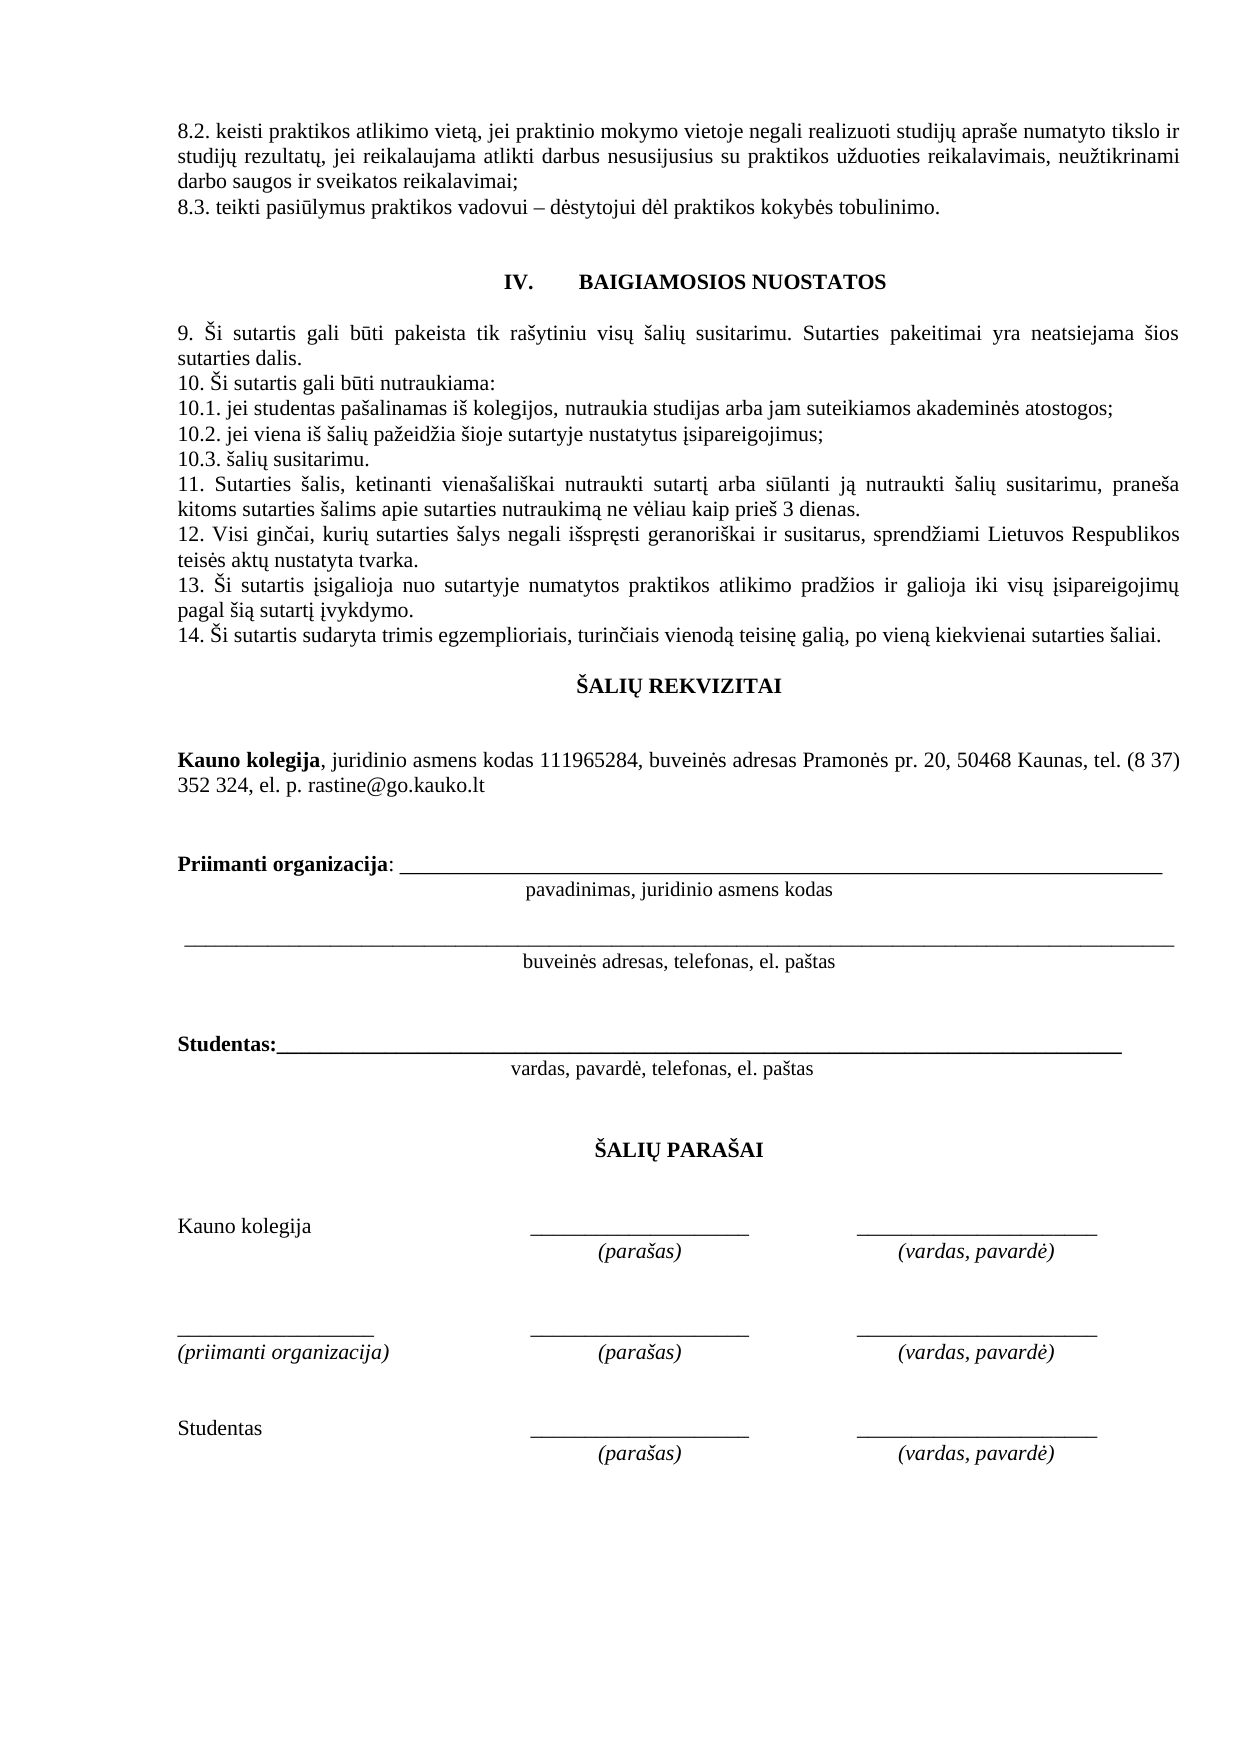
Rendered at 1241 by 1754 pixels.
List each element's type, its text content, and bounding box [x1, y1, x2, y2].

text ŠALIŲ PARAŠAI [177, 1137, 1181, 1162]
text buveinės adresas, telefonas, el. paštas [177, 949, 1181, 973]
text 9. Ši sutartis gali būti pakeista tik rašytiniu visų šalių susitarimu. Sutarties pakeitimai yra neatsiejama šios sutarties dalis. [177, 320, 1181, 370]
text ŠALIŲ REKVIZITAI [177, 673, 1181, 698]
text 10.3. šalių susitarimu. [177, 446, 1181, 471]
text 14. Ši sutartis sudaryta trimis egzemplioriais, turinčiais vienodą teisinę galią, po vieną kiekvienai sutarties šaliai. [177, 622, 1181, 647]
text Priimanti organizacija: _____________________________________________________________ [177, 848, 1181, 877]
text 12. Visi ginčai, kurių sutarties šalys negali išspręsti geranoriškai ir susitarus, sprendžiami Lietuvos Respublikos teisės aktų nustatyta tvarka. [177, 521, 1181, 572]
text 10.2. jei viena iš šalių pažeidžia šioje sutartyje nustatytus įsipareigojimus; [177, 421, 1181, 446]
text 11. Sutarties šalis, ketinanti vienašališkai nutraukti sutartį arba siūlanti ją nutraukti šalių susitarimu, praneša kitoms sutarties šalims apie sutarties nutraukimą ne vėliau kaip prieš 3 dienas. [177, 471, 1181, 521]
list BAIGIAMOSIOS NUOSTATOS [215, 269, 1181, 294]
text Kauno kolegija ____________________ ______________________ [177, 1213, 1181, 1238]
text 10.1. jei studentas pašalinamas iš kolegijos, nutraukia studijas arba jam suteikiamos akademinės atostogos; [177, 395, 1181, 421]
text 10. Ši sutartis gali būti nutraukiama: [177, 370, 1181, 395]
text (priimanti organizacija) (parašas) (vardas, pavardė) [177, 1339, 1181, 1364]
text _______________________________________________________________________________________________ [177, 925, 1181, 949]
text (parašas) (vardas, pavardė) [177, 1238, 1181, 1263]
text Studentas: [177, 1031, 1181, 1056]
text pavadinimas, juridinio asmens kodas [177, 877, 1181, 901]
text 13. Ši sutartis įsigalioja nuo sutartyje numatytos praktikos atlikimo pradžios ir galioja iki visų įsipareigojimų pagal šią sutartį įvykdymo. [177, 572, 1181, 622]
text __________________ ____________________ ______________________ [177, 1314, 1181, 1339]
text Studentas ____________________ ______________________ [177, 1414, 1181, 1440]
text Kauno kolegija, juridinio asmens kodas 111965284, buveinės adresas Pramonės pr. 20, 50468 Kaunas, tel. (8 37) 352 324, el. p. rastine@go.kauko.lt [177, 747, 1181, 798]
text 8.2. keisti praktikos atlikimo vietą, jei praktinio mokymo vietoje negali realizuoti studijų apraše numatyto tikslo ir studijų rezultatų, jei reikalaujama atlikti darbus nesusijusius su praktikos užduoties reikalavimais, neužtikrinami darbo saugos ir sveikatos reikalavimai; [177, 118, 1181, 194]
text vardas, pavardė, telefonas, el. paštas [177, 1056, 1181, 1080]
text (parašas) (vardas, pavardė) [177, 1440, 1181, 1465]
text 8.3. teikti pasiūlymus praktikos vadovui – dėstytojui dėl praktikos kokybės tobulinimo. [177, 194, 1181, 219]
